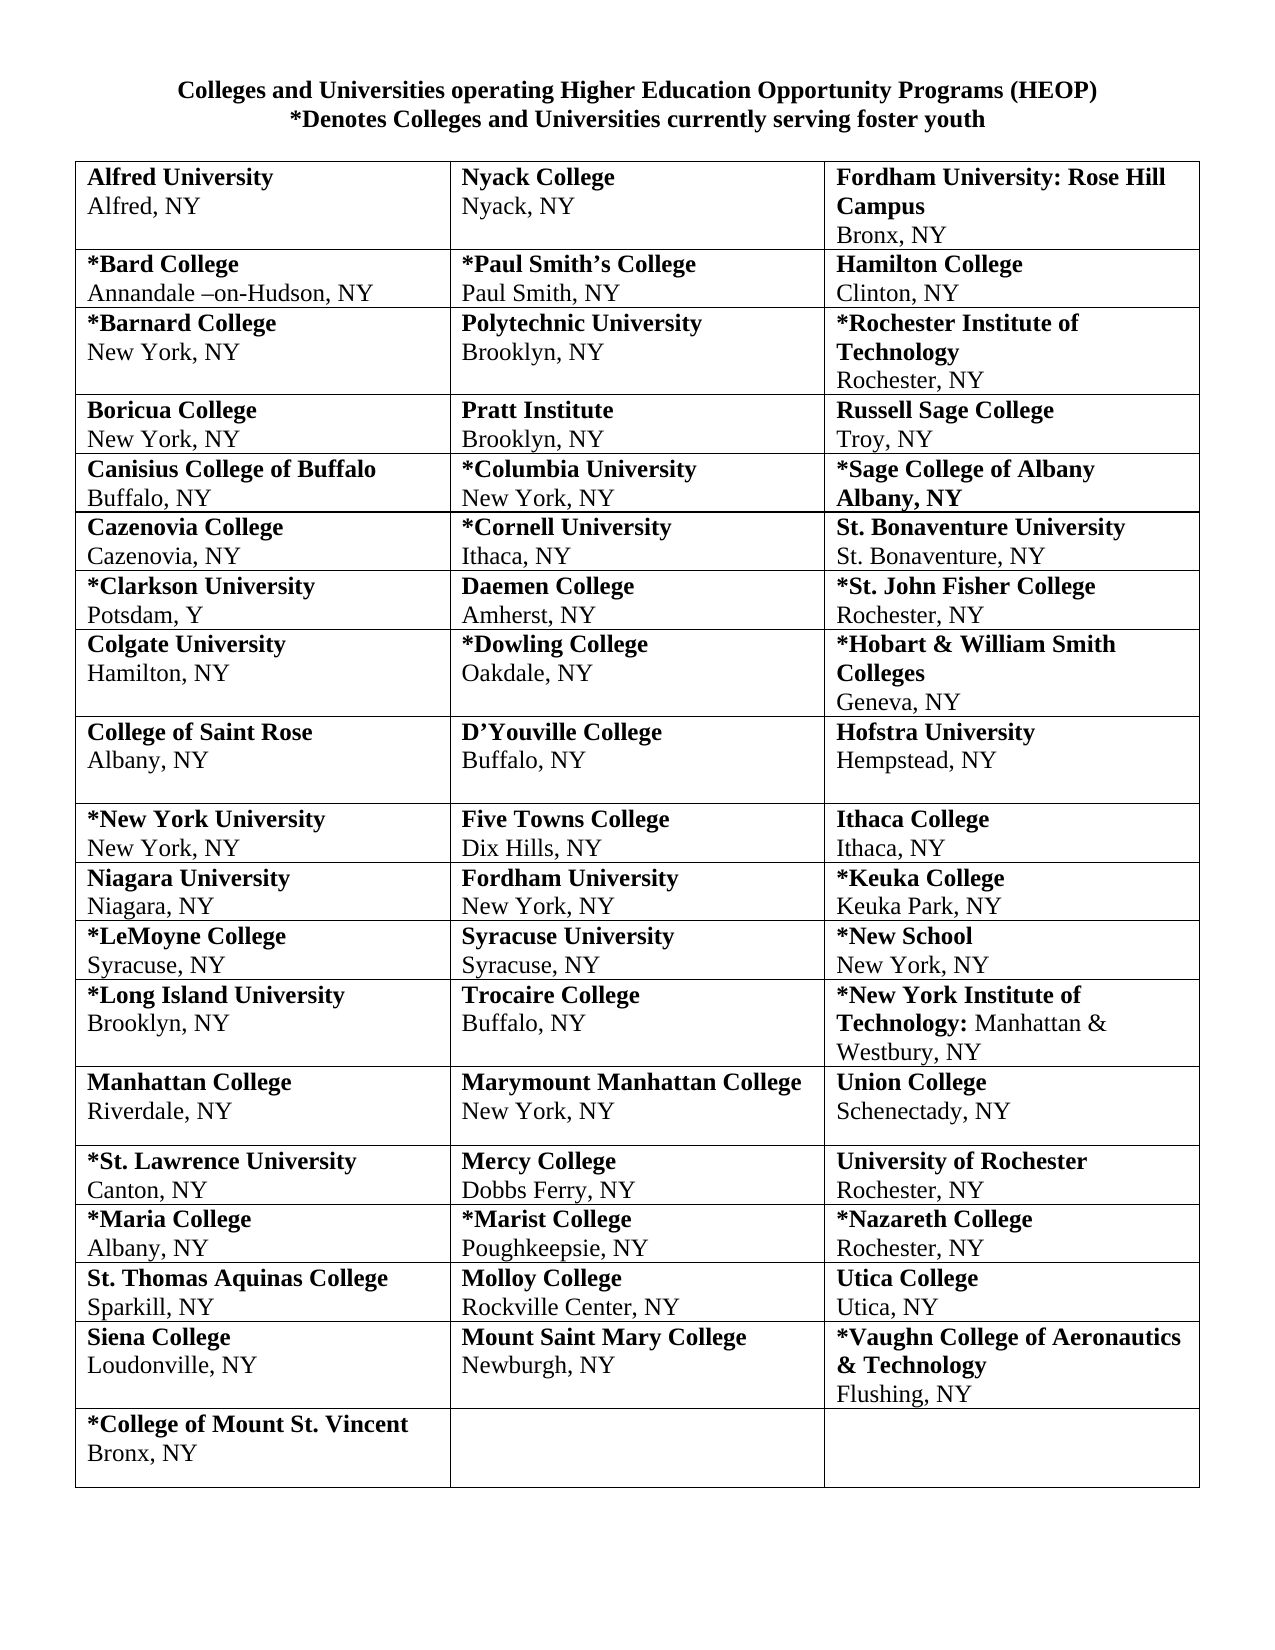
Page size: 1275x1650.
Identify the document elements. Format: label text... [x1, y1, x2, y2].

table_cell *Long Island University Brooklyn, NY [76, 980, 450, 1066]
table_header Alfred University Alfred, NY [76, 162, 450, 248]
table_cell Hofstra University Hempstead, NY [825, 717, 1199, 803]
table_cell Union College Schenectady, NY [825, 1067, 1199, 1145]
table_cell Russell Sage College Troy, NY [825, 395, 1199, 453]
text *Denotes Colleges and Universities currently serving foster youth [75, 104, 1200, 132]
table_cell *Keuka College Keuka Park, NY [825, 863, 1199, 920]
table_cell Mercy College Dobbs Ferry, NY [451, 1146, 824, 1203]
table_cell *New York Institute of Technology: Manhattan & Westbury, NY [825, 980, 1199, 1066]
table_cell D’Youville College Buffalo, NY [451, 717, 824, 803]
table_cell Canisius College of Buffalo Buffalo, NY [76, 454, 450, 511]
table_cell *Nazareth College Rochester, NY [825, 1205, 1199, 1262]
table_cell *New York University New York, NY [76, 804, 450, 862]
table_cell College of Saint Rose Albany, NY [76, 717, 450, 803]
table_cell *Vaughn College of Aeronautics & Technology Flushing, NY [825, 1322, 1199, 1408]
table_cell *Hobart & William Smith Colleges Geneva, NY [825, 630, 1199, 716]
table_cell Trocaire College Buffalo, NY [451, 980, 824, 1066]
table_cell University of Rochester Rochester, NY [825, 1146, 1199, 1203]
table_cell Syracuse University Syracuse, NY [451, 921, 824, 979]
table_cell *Cornell University Ithaca, NY [451, 513, 824, 570]
table_cell Mount Saint Mary College Newburgh, NY [451, 1322, 824, 1408]
table_cell Marymount Manhattan College New York, NY [451, 1067, 824, 1145]
table_cell *St. John Fisher College Rochester, NY [825, 571, 1199, 628]
table_cell Five Towns College Dix Hills, NY [451, 804, 824, 862]
table_cell [451, 1409, 824, 1487]
table_cell [825, 1409, 1199, 1487]
table_cell *Marist College Poughkeepsie, NY [451, 1205, 824, 1262]
table_cell *New School New York, NY [825, 921, 1199, 979]
table_header Nyack College Nyack, NY [451, 162, 824, 248]
table_cell Ithaca College Ithaca, NY [825, 804, 1199, 862]
table_cell *Sage College of Albany Albany, NY [825, 454, 1199, 511]
table_cell *Paul Smith’s College Paul Smith, NY [451, 250, 824, 307]
table_cell Polytechnic University Brooklyn, NY [451, 308, 824, 394]
table_cell *St. Lawrence University Canton, NY [76, 1146, 450, 1203]
table_cell St. Bonaventure University St. Bonaventure, NY [825, 513, 1199, 570]
table_cell Manhattan College Riverdale, NY [76, 1067, 450, 1145]
table_cell *Dowling College Oakdale, NY [451, 630, 824, 716]
table_cell *Clarkson University Potsdam, Y [76, 571, 450, 628]
table_cell St. Thomas Aquinas College Sparkill, NY [76, 1263, 450, 1321]
table_cell *College of Mount St. Vincent Bronx, NY [76, 1409, 450, 1487]
table_cell Boricua College New York, NY [76, 395, 450, 453]
table_cell Cazenovia College Cazenovia, NY [76, 513, 450, 570]
table_cell *Maria College Albany, NY [76, 1205, 450, 1262]
table_cell Niagara University Niagara, NY [76, 863, 450, 920]
table_cell *LeMoyne College Syracuse, NY [76, 921, 450, 979]
table_cell Siena College Loudonville, NY [76, 1322, 450, 1408]
table_cell *Columbia University New York, NY [451, 454, 824, 511]
table_cell Utica College Utica, NY [825, 1263, 1199, 1321]
table_header Fordham University: Rose Hill Campus Bronx, NY [825, 162, 1199, 248]
text Colleges and Universities operating Higher Education Opportunity Programs (HEOP) [75, 75, 1200, 104]
table_cell Colgate University Hamilton, NY [76, 630, 450, 716]
table_cell *Bard College Annandale –on-Hudson, NY [76, 250, 450, 307]
table_cell Daemen College Amherst, NY [451, 571, 824, 628]
table_cell Fordham University New York, NY [451, 863, 824, 920]
table_cell *Barnard College New York, NY [76, 308, 450, 394]
table_cell *Rochester Institute of Technology Rochester, NY [825, 308, 1199, 394]
table_cell Pratt Institute Brooklyn, NY [451, 395, 824, 453]
table_cell Hamilton College Clinton, NY [825, 250, 1199, 307]
table_cell Molloy College Rockville Center, NY [451, 1263, 824, 1321]
